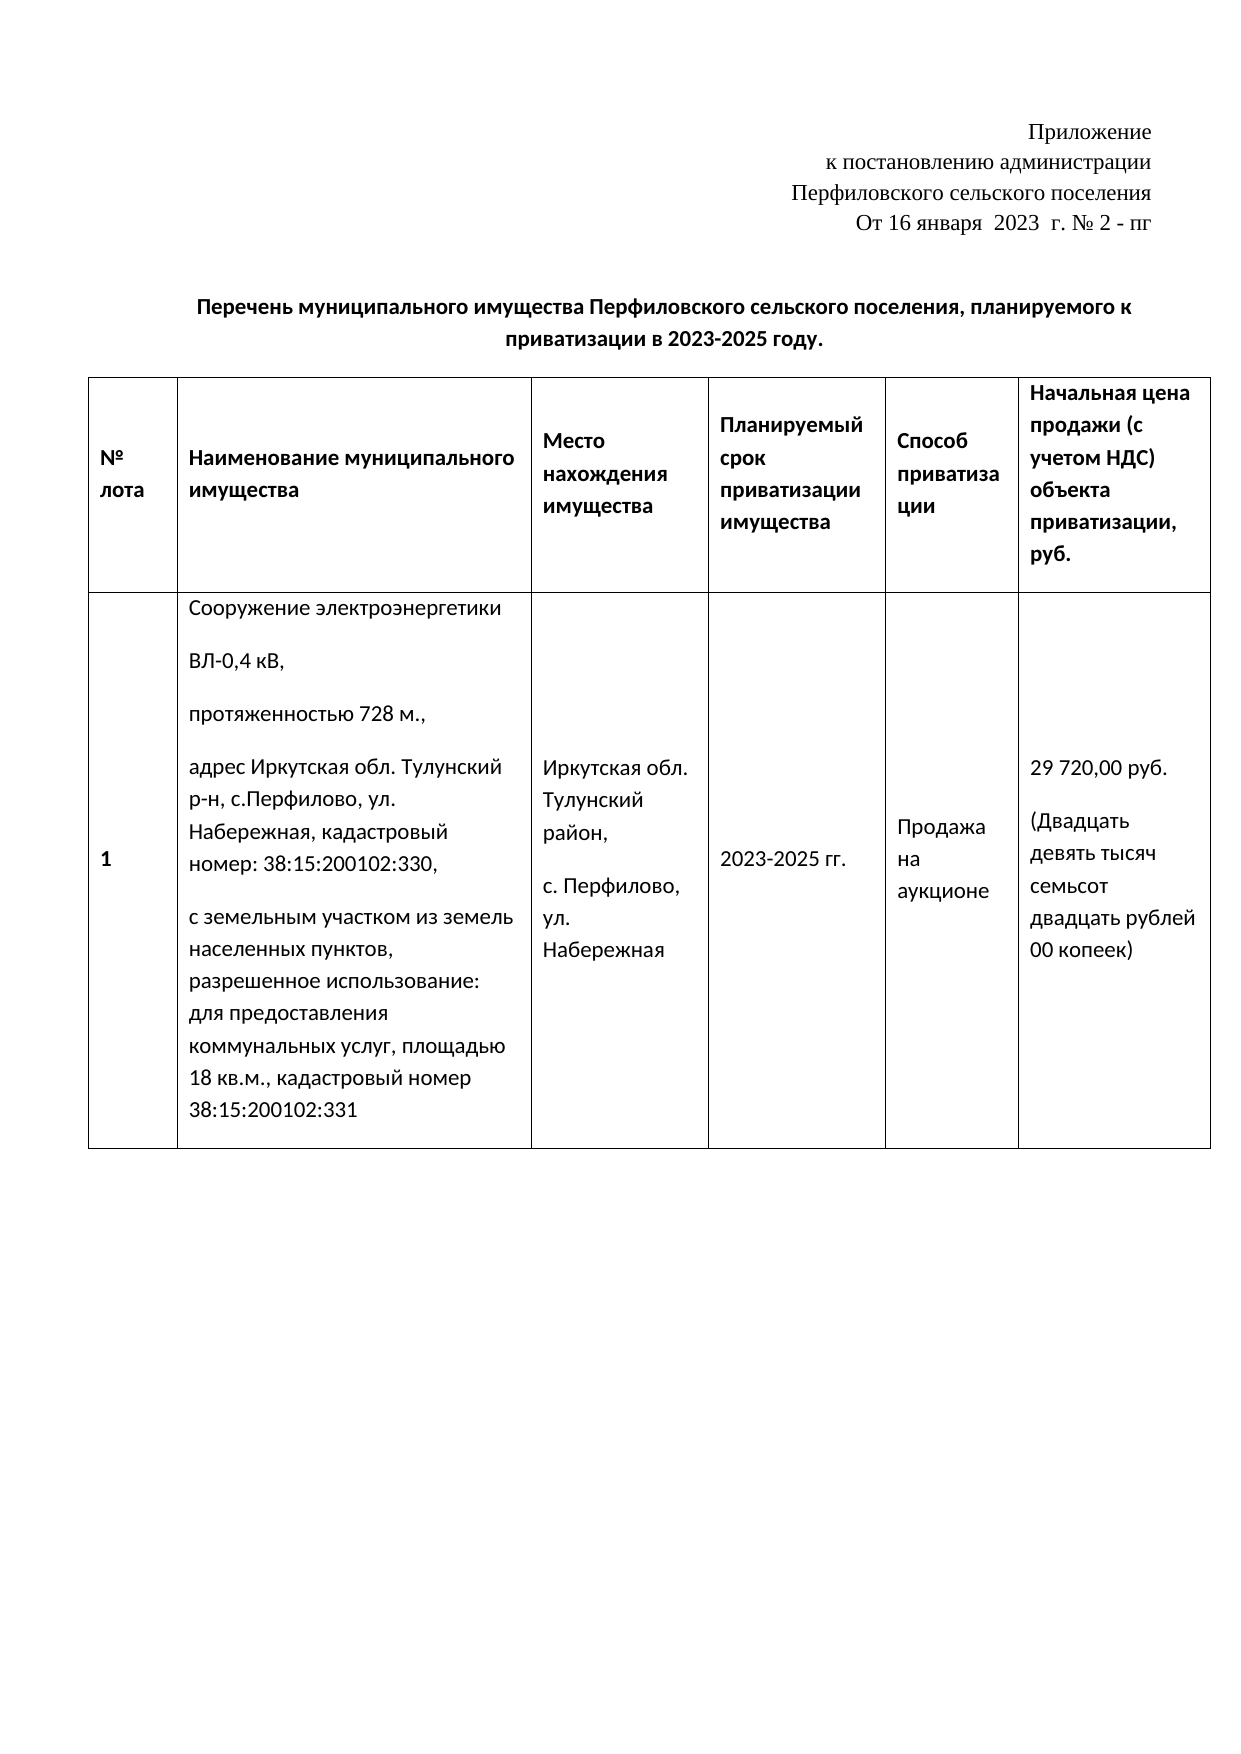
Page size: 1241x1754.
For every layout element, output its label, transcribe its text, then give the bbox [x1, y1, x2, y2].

table_header Наименование муниципального имущества [178, 378, 531, 592]
table_header Планируемый срок приватизации имущества [709, 378, 885, 592]
text Перечень муниципального имущества Перфиловского сельского поселения, планируемого к приватизации в 2023-2025 году. [177, 292, 1152, 352]
table_header Начальная цена продажи (с учетом НДС) объекта приватизации, руб. [1019, 378, 1210, 592]
table_header Место нахождения имущества [532, 378, 708, 592]
table_header Способ приватизации [886, 378, 1018, 592]
text Приложение [177, 118, 1152, 144]
table_cell Иркутская обл. Тулунский район, с. Перфилово, ул. Набережная [532, 593, 708, 1148]
table_cell 2023-2025 гг. [709, 593, 885, 1148]
table_cell Сооружение электроэнергетики ВЛ-0,4 кВ, протяженностью 728 м., адрес Иркутская обл. Тулунский р-н, с.Перфилово, ул. Набережная, кадастровый номер: 38:15:200102:330, с земельным участком из земель населенных пунктов, разрешенное использование: для предоставления коммунальных услуг, площадью 18 кв.м., кадастровый номер 38:15:200102:331 [178, 593, 531, 1148]
text От 16 января 2023 г. № 2 - пг [177, 209, 1152, 235]
table_cell 1 [89, 593, 177, 1148]
text Перфиловского сельского поселения [177, 178, 1152, 205]
text к постановлению администрации [177, 148, 1152, 175]
table_header № лота [89, 378, 177, 592]
table_cell Продажа на аукционе [886, 593, 1018, 1148]
table_cell 29 720,00 руб. (Двадцать девять тысяч семьсот двадцать рублей 00 копеек) [1019, 593, 1210, 1148]
